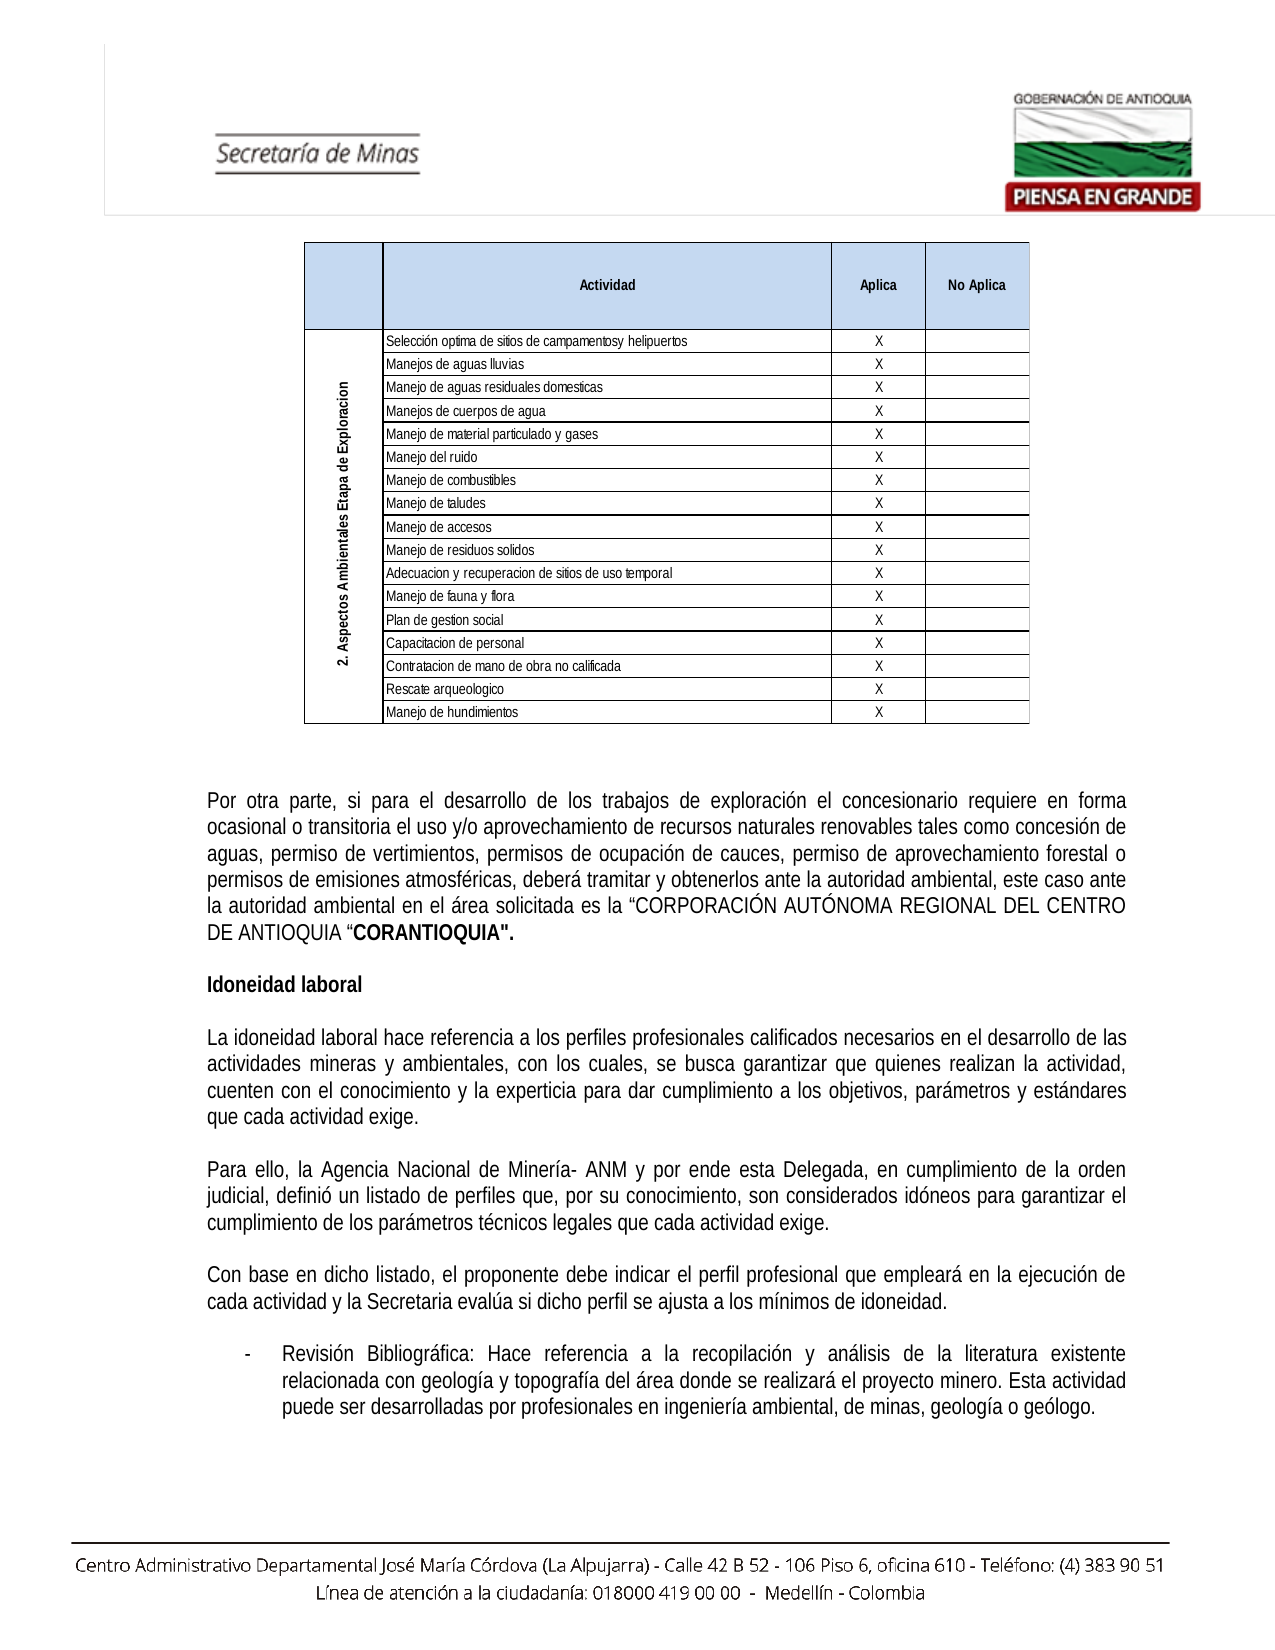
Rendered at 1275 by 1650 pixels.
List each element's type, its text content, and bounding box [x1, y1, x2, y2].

text Con base en dicho listado, el proponente debe indicar el perfil profesional que empleará en la ejecución de cada actividad y la Secretaria evalúa si dicho perfil se ajusta a los mínimos de idoneidad. [207, 1261, 1127, 1314]
text Idoneidad laboral [207, 971, 1127, 998]
text Para ello, la Agencia Nacional de Minería- ANM y por ende esta Delegada, en cumplimiento de la orden judicial, definió un listado de perfiles que, por su conocimiento, son considerados idóneos para garantizar el cumplimiento de los parámetros técnicos legales que cada actividad exige. [207, 1156, 1127, 1235]
text Por otra parte, si para el desarrollo de los trabajos de exploración el concesionario requiere en forma ocasional o transitoria el uso y/o aprovechamiento de recursos naturales renovables tales como concesión de aguas, permiso de vertimientos, permisos de ocupación de cauces, permiso de aprovechamiento forestal o permisos de emisiones atmosféricas, deberá tramitar y obtenerlos ante la autoridad ambiental, este caso ante la autoridad ambiental en el área solicitada es la “CORPORACIÓN AUTÓNOMA REGIONAL DEL CENTRO DE ANTIOQUIA “CORANTIOQUIA". [207, 787, 1127, 945]
picture [103, 44, 1275, 217]
picture [0, 1535, 1258, 1642]
list Revisión Bibliográfica: Hace referencia a la recopilación y análisis de la literatura existente relacionada con geología y topografía del área donde se realizará el proyecto minero. Esta actividad puede ser desarrolladas por profesionales en ingeniería ambiental, de minas, geología o geólogo. [244, 1340, 1127, 1419]
text La idoneidad laboral hace referencia a los perfiles profesionales calificados necesarios en el desarrollo de las actividades mineras y ambientales, con los cuales, se busca garantizar que quienes realizan la actividad, cuenten con el conocimiento y la experticia para dar cumplimiento a los objetivos, parámetros y estándares que cada actividad exige. [207, 1024, 1127, 1129]
